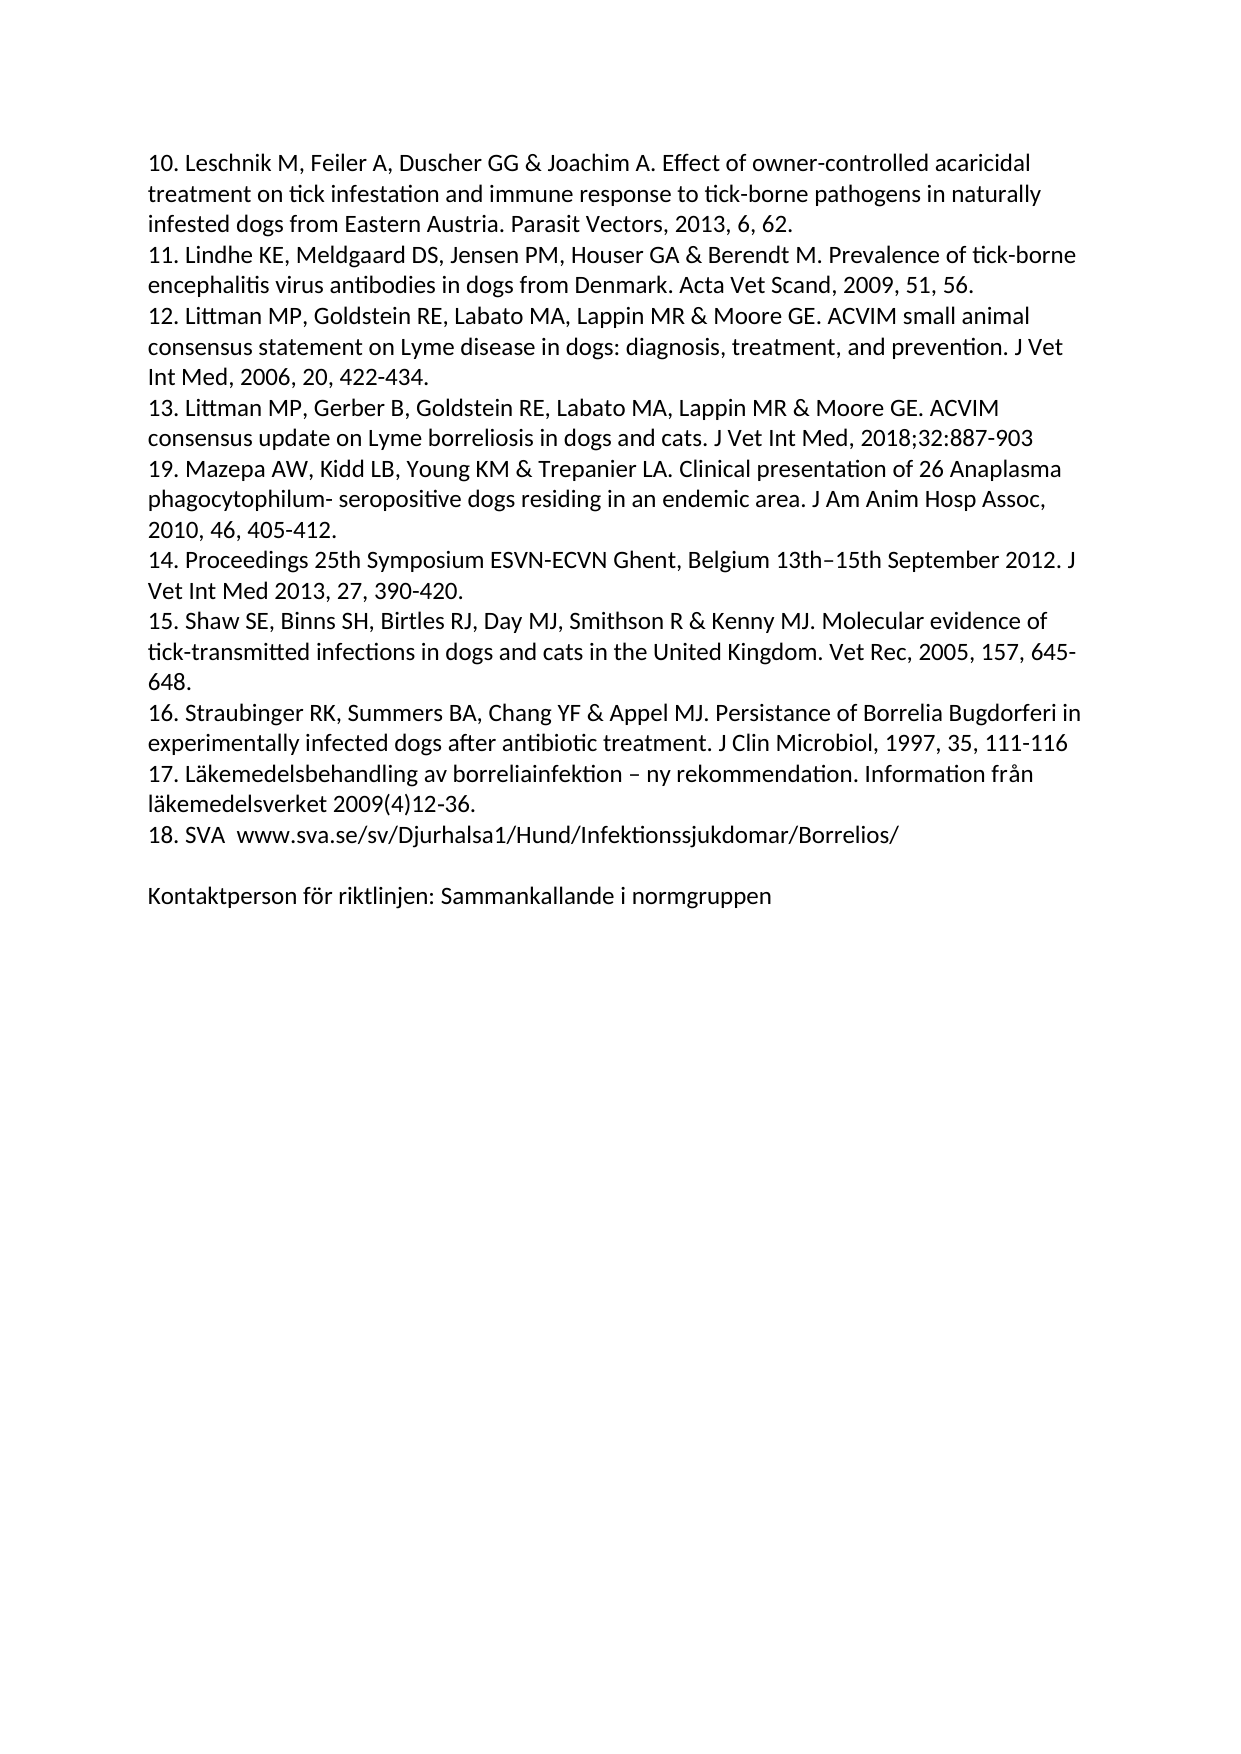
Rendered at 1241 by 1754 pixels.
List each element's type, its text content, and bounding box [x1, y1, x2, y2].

text 12. Littman MP, Goldstein RE, Labato MA, Lappin MR & Moore GE. ACVIM small animal consensus statement on Lyme disease in dogs: diagnosis, treatment, and prevention. J Vet Int Med, 2006, 20, 422-434. [148, 300, 1093, 392]
text 14. Proceedings 25th Symposium ESVN-ECVN Ghent, Belgium 13th–15th September 2012. J Vet Int Med 2013, 27, 390-420. [148, 544, 1093, 605]
text 13. Littman MP, Gerber B, Goldstein RE, Labato MA, Lappin MR & Moore GE. ACVIM consensus update on Lyme borreliosis in dogs and cats. J Vet Int Med, 2018;32:887-903 [148, 392, 1093, 453]
text 18. SVA www.sva.se/sv/Djurhalsa1/Hund/Infektionssjukdomar/Borrelios/ [148, 819, 1093, 849]
text 16. Straubinger RK, Summers BA, Chang YF & Appel MJ. Persistance of Borrelia Bugdorferi in experimentally infected dogs after antibiotic treatment. J Clin Microbiol, 1997, 35, 111-116 [148, 697, 1093, 758]
text 11. Lindhe KE, Meldgaard DS, Jensen PM, Houser GA & Berendt M. Prevalence of tick-borne encephalitis virus antibodies in dogs from Denmark. Acta Vet Scand, 2009, 51, 56. [148, 239, 1093, 300]
text Kontaktperson för riktlinjen: Sammankallande i normgruppen [148, 880, 1093, 911]
text 10. Leschnik M, Feiler A, Duscher GG & Joachim A. Effect of owner-controlled acaricidal treatment on tick infestation and immune response to tick-borne pathogens in naturally infested dogs from Eastern Austria. Parasit Vectors, 2013, 6, 62. [148, 148, 1093, 239]
text 17. Läkemedelsbehandling av borreliainfektion – ny rekommendation. Information från läkemedelsverket 2009(4)12‐36. [148, 758, 1093, 819]
text 15. Shaw SE, Binns SH, Birtles RJ, Day MJ, Smithson R & Kenny MJ. Molecular evidence of tick-transmitted infections in dogs and cats in the United Kingdom. Vet Rec, 2005, 157, 645-648. [148, 605, 1093, 697]
text 19. Mazepa AW, Kidd LB, Young KM & Trepanier LA. Clinical presentation of 26 Anaplasma phagocytophilum- seropositive dogs residing in an endemic area. J Am Anim Hosp Assoc, 2010, 46, 405-412. [148, 453, 1093, 544]
